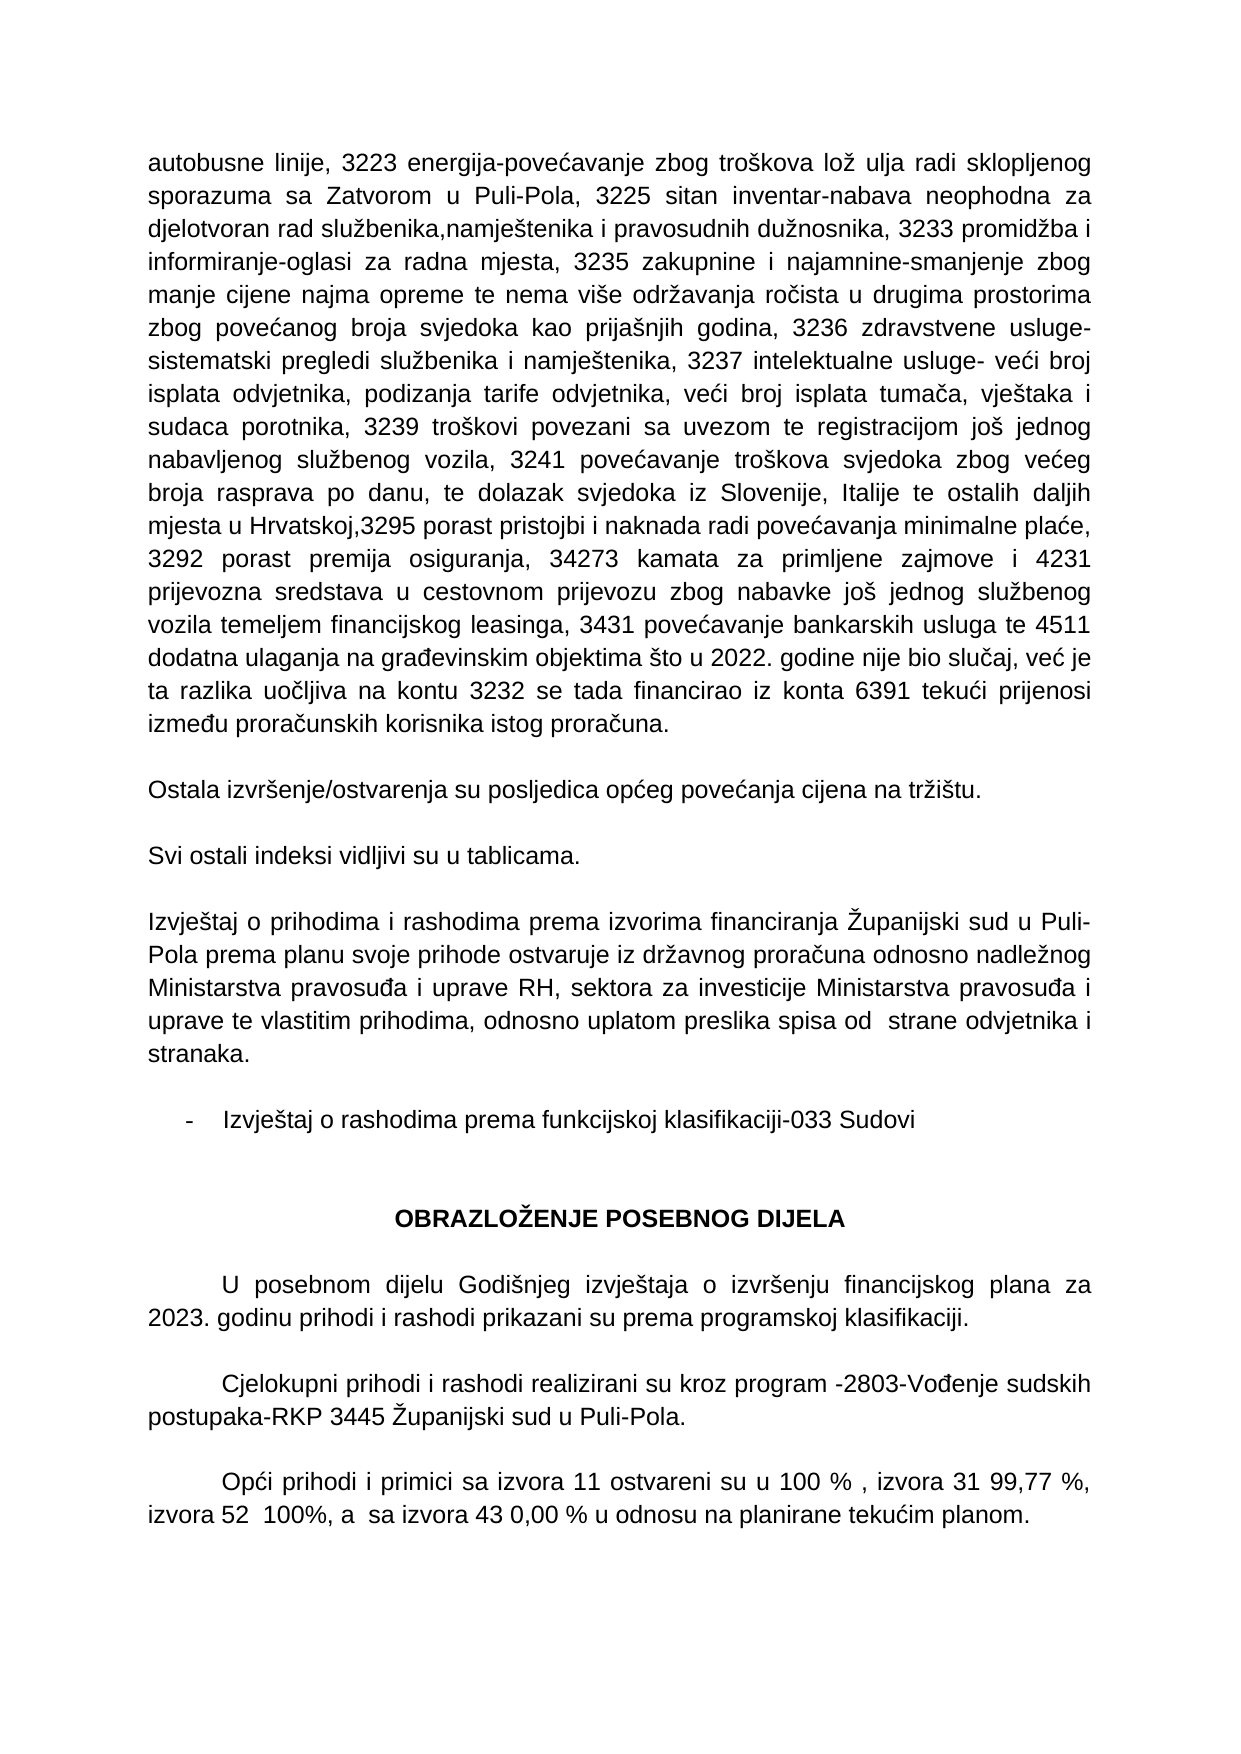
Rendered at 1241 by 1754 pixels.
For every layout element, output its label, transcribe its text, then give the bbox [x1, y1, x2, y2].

text Svi ostali indeksi vidljivi su u tablicama. [148, 841, 1093, 870]
text Ostala izvršenje/ostvarenja su posljedica općeg povećanja cijena na tržištu. [148, 775, 1093, 804]
text Izvještaj o prihodima i rashodima prema izvorima financiranja Županijski sud u Puli-Pola prema planu svoje prihode ostvaruje iz državnog proračuna odnosno nadležnog Ministarstva pravosuđa i uprave RH, sektora za investicije Ministarstva pravosuđa i uprave te vlastitim prihodima, odnosno uplatom preslika spisa od strane odvjetnika i stranaka. [148, 907, 1093, 1068]
text Opći prihodi i primici sa izvora 11 ostvareni su u 100 % , izvora 31 99,77 %, izvora 52 100%, a sa izvora 43 0,00 % u odnosu na planirane tekućim planom. [148, 1467, 1093, 1529]
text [148, 148, 1093, 738]
text Cjelokupni prihodi i rashodi realizirani su kroz program -2803-Vođenje sudskih postupaka-RKP 3445 Županijski sud u Puli-Pola. [148, 1369, 1093, 1430]
text OBRAZLOŽENJE POSEBNOG DIJELA [148, 1204, 1093, 1233]
list Izvještaj o rashodima prema funkcijskoj klasifikaciji-033 Sudovi [185, 1105, 1093, 1134]
text U posebnom dijelu Godišnjeg izvještaja o izvršenju financijskog plana za 2023. godinu prihodi i rashodi prikazani su prema programskoj klasifikaciji. [148, 1270, 1093, 1332]
